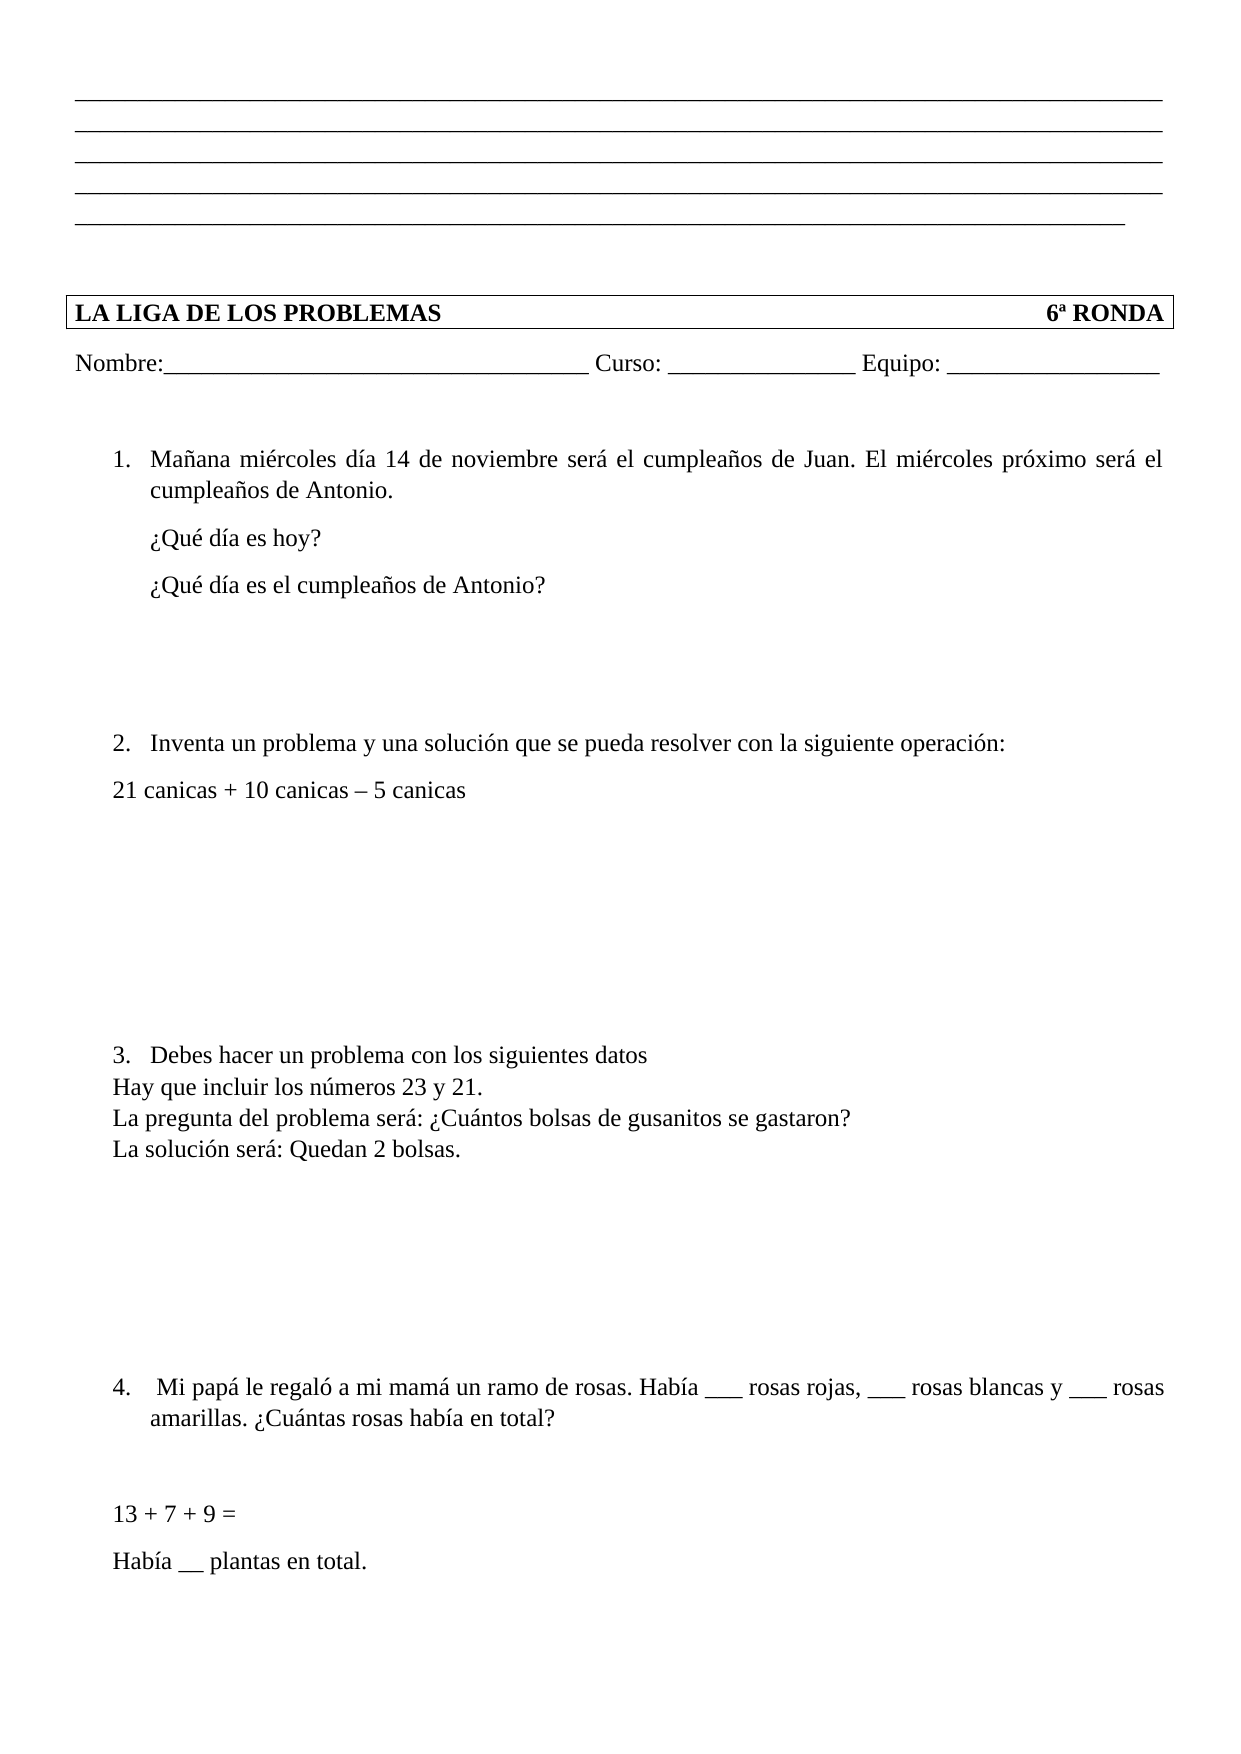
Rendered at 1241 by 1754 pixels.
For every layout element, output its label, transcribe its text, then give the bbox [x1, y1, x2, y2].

list Mi papá le regaló a mi mamá un ramo de rosas. Había ___ rosas rojas, ___ rosas blancas y ___ rosas amarillas. ¿Cuántas rosas había en total? [112, 1372, 1165, 1432]
list Hay que incluir los números 23 y 21. [112, 1072, 1165, 1100]
text Nombre:__________________________________ Curso: _______________ Equipo: _________________ [75, 348, 1165, 377]
list Debes hacer un problema con los siguientes datos [112, 1041, 1165, 1069]
text Había __ plantas en total. [112, 1546, 1165, 1575]
text 21 canicas + 10 canicas – 5 canicas [112, 776, 1165, 804]
list Inventa un problema y una solución que se pueda resolver con la siguiente operación: [112, 728, 1165, 757]
text 13 + 7 + 9 = [112, 1499, 1165, 1527]
text ¿Qué día es hoy? [150, 523, 1165, 551]
list Mañana miércoles día 14 de noviembre será el cumpleaños de Juan. El miércoles próximo será el cumpleaños de Antonio. [112, 444, 1165, 504]
list La solución será: Quedan 2 bolsas. [112, 1134, 1165, 1162]
list La pregunta del problema será: ¿Cuántos bolsas de gusanitos se gastaron? [112, 1103, 1165, 1131]
text ¿Qué día es el cumpleaños de Antonio? [150, 570, 1165, 599]
text ________________________________________________________________________________________________________________________________________________________________________________________________________________________________________________________________________________________________________________________________________________________________________________________________________________________________________________ [75, 75, 1165, 228]
text LA LIGA DE LOS PROBLEMAS 6ª RONDA [67, 296, 1173, 328]
